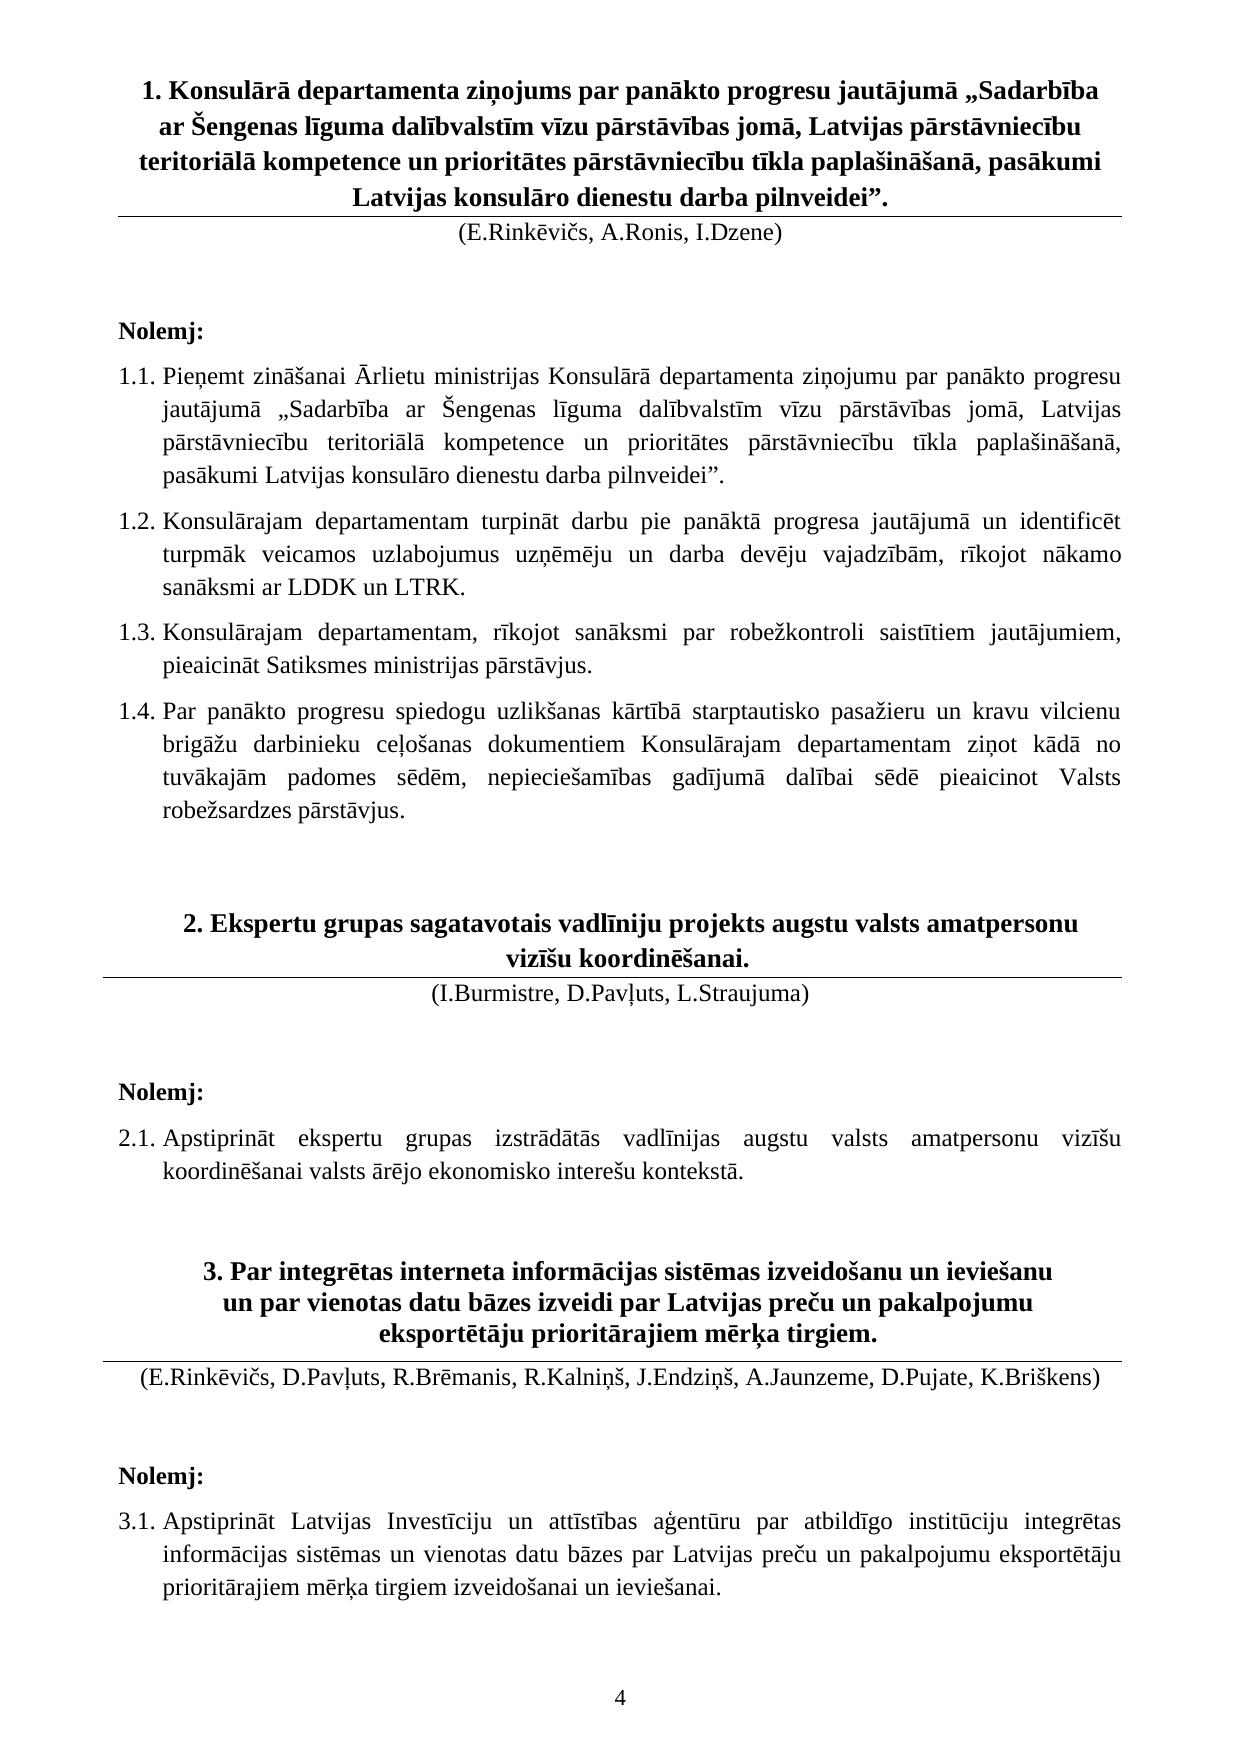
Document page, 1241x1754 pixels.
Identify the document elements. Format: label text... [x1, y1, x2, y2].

list Konsulārajam departamentam, rīkojot sanāksmi par robežkontroli saistītiem jautājumiem, pieaicināt Satiksmes ministrijas pārstāvjus. [118, 617, 1122, 679]
text Nolemj: [118, 316, 1122, 344]
text Nolemj: [118, 1077, 1122, 1106]
list Par panākto progresu spiedogu uzlikšanas kārtībā starptautisko pasažieru un kravu vilcienu brigāžu darbinieku ceļošanas dokumentiem Konsulārajam departamentam ziņot kādā no tuvākajām padomes sēdēm, nepieciešamības gadījumā dalībai sēdē pieaicinot Valsts robežsardzes pārstāvjus. [118, 696, 1122, 824]
table_header 1. Konsulārā departamenta ziņojums par panākto progresu jautājumā „Sadarbība ar Šengenas līguma dalībvalstīm vīzu pārstāvības jomā, Latvijas pārstāvniecību teritoriālā kompetence un prioritātes pārstāvniecību tīkla paplašināšanā, pasākumi Latvijas konsulāro dienestu darba pilnveidei”. [118, 74, 1122, 216]
list Apstiprināt ekspertu grupas izstrādātās vadlīnijas augstu valsts amatpersonu vizīšu koordinēšanai valsts ārējo ekonomisko interešu kontekstā. [118, 1123, 1122, 1184]
list Konsulārajam departamentam turpināt darbu pie panāktā progresa jautājumā un identificēt turpmāk veicamos uzlabojumus uzņēmēju un darba devēju vajadzībām, rīkojot nākamo sanāksmi ar LDDK un LTRK. [118, 506, 1122, 601]
list Pieņemt zināšanai Ārlietu ministrijas Konsulārā departamenta ziņojumu par panākto progresu jautājumā „Sadarbība ar Šengenas līguma dalībvalstīm vīzu pārstāvības jomā, Latvijas pārstāvniecību teritoriālā kompetence un prioritātes pārstāvniecību tīkla paplašināšanā, pasākumi Latvijas konsulāro dienestu darba pilnveidei”. [118, 361, 1122, 489]
text (E.Rinkēvičs, D.Pavļuts, R.Brēmanis, R.Kalniņš, J.Endziņš, A.Jaunzeme, D.Pujate, K.Briškens) [118, 1362, 1122, 1391]
text (I.Burmistre, D.Pavļuts, L.Straujuma) [118, 978, 1122, 1007]
table_header 2. Ekspertu grupas sagatavotais vadlīniju projekts augstu valsts amatpersonu vizīšu koordinēšanai. [103, 907, 1122, 977]
table_header 3. Par integrētas interneta informācijas sistēmas izveidošanu un ieviešanu un par vienotas datu bāzes izveidi par Latvijas preču un pakalpojumu eksportētāju prioritārajiem mērķa tirgiem. [103, 1255, 1122, 1361]
text (E.Rinkēvičs, A.Ronis, I.Dzene) [118, 217, 1122, 246]
text Nolemj: [118, 1461, 1122, 1489]
list Apstiprināt Latvijas Investīciju un attīstības aģentūru par atbildīgo institūciju integrētas informācijas sistēmas un vienotas datu bāzes par Latvijas preču un pakalpojumu eksportētāju prioritārajiem mērķa tirgiem izveidošanai un ieviešanai. [118, 1506, 1122, 1601]
